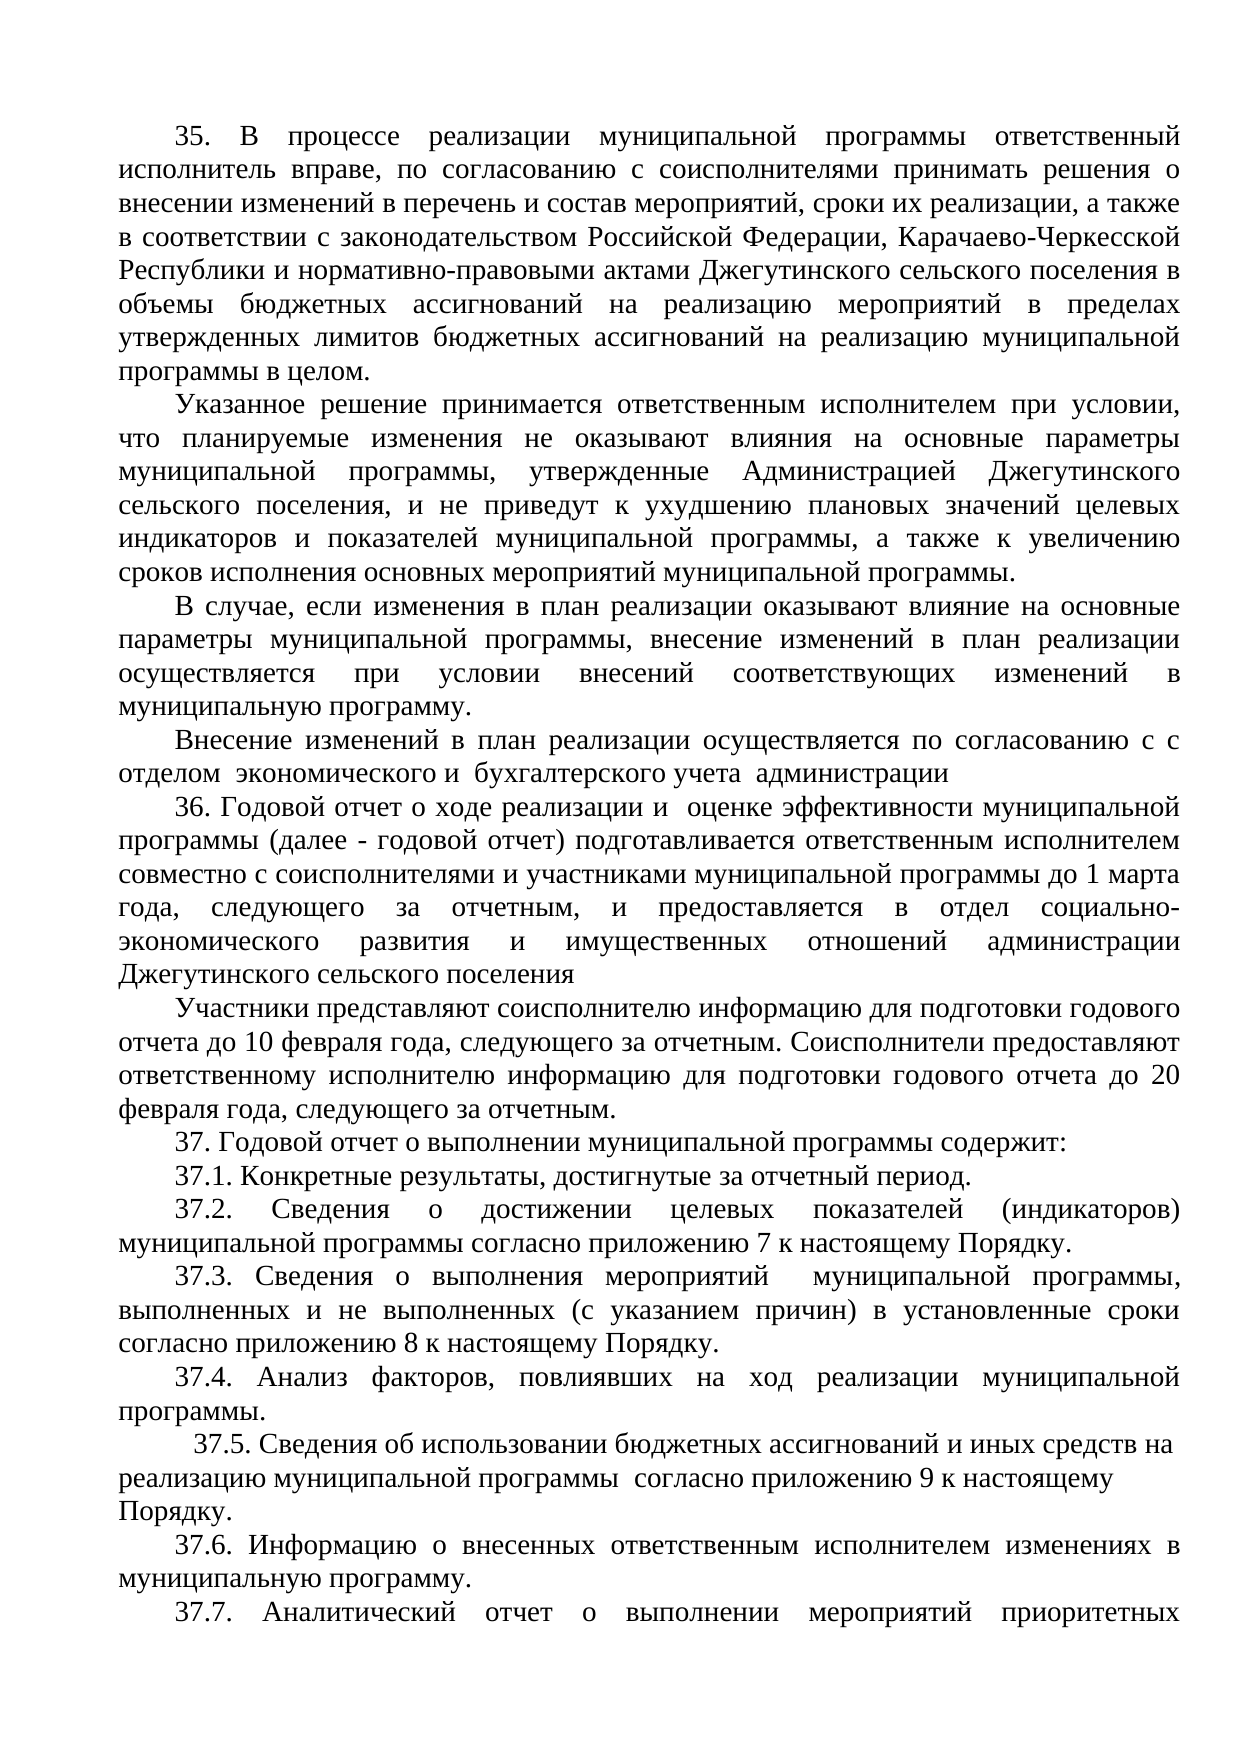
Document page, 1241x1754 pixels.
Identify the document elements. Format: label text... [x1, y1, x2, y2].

text 37.5. Сведения об использовании бюджетных ассигнований и иных средств на реализацию муниципальной программы согласно приложению 9 к настоящему Порядку. [118, 1426, 1181, 1527]
text Участники представляют соисполнителю информацию для подготовки годового отчета до 10 февраля года, следующего за отчетным. Соисполнители предоставляют ответственному исполнителю информацию для подготовки годового отчета до 20 февраля года, следующего за отчетным. [118, 990, 1181, 1124]
text 37.1. Конкретные результаты, достигнутые за отчетный период. [118, 1158, 1181, 1191]
text 37.3. Сведения о выполнения мероприятий муниципальной программы, выполненных и не выполненных (с указанием причин) в установленные сроки согласно приложению 8 к настоящему Порядку. [118, 1258, 1181, 1359]
text 36. Годовой отчет о ходе реализации и оценке эффективности муниципальной программы (далее - годовой отчет) подготавливается ответственным исполнителем совместно с соисполнителями и участниками муниципальной программы до 1 марта года, следующего за отчетным, и предоставляется в отдел социально-экономического развития и имущественных отношений администрации Джегутинского сельского поселения [118, 789, 1181, 990]
text 37.4. Анализ факторов, повлиявших на ход реализации муниципальной программы. [118, 1359, 1181, 1426]
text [118, 1594, 1181, 1627]
text Внесение изменений в план реализации осуществляется по согласованию с с отделом экономического и бухгалтерского учета администрации [118, 722, 1181, 789]
text 37. Годовой отчет о выполнении муниципальной программы содержит: [118, 1124, 1181, 1158]
text 35. В процессе реализации муниципальной программы ответственный исполнитель вправе, по согласованию с соисполнителями принимать решения о внесении изменений в перечень и состав мероприятий, сроки их реализации, а также в соответствии с законодательством Российской Федерации, Карачаево-Черкесской Республики и нормативно-правовыми актами Джегутинского сельского поселения в объемы бюджетных ассигнований на реализацию мероприятий в пределах утвержденных лимитов бюджетных ассигнований на реализацию муниципальной программы в целом. [118, 118, 1181, 386]
text 37.2. Сведения о достижении целевых показателей (индикаторов) муниципальной программы согласно приложению 7 к настоящему Порядку. [118, 1191, 1181, 1258]
text В случае, если изменения в план реализации оказывают влияние на основные параметры муниципальной программы, внесение изменений в план реализации осуществляется при условии внесений соответствующих изменений в муниципальную программу. [118, 588, 1181, 722]
text 37.6. Информацию о внесенных ответственным исполнителем изменениях в муниципальную программу. [118, 1527, 1181, 1594]
text Указанное решение принимается ответственным исполнителем при условии, что планируемые изменения не оказывают влияния на основные параметры муниципальной программы, утвержденные Администрацией Джегутинского сельского поселения, и не приведут к ухудшению плановых значений целевых индикаторов и показателей муниципальной программы, а также к увеличению сроков исполнения основных мероприятий муниципальной программы. [118, 386, 1181, 588]
